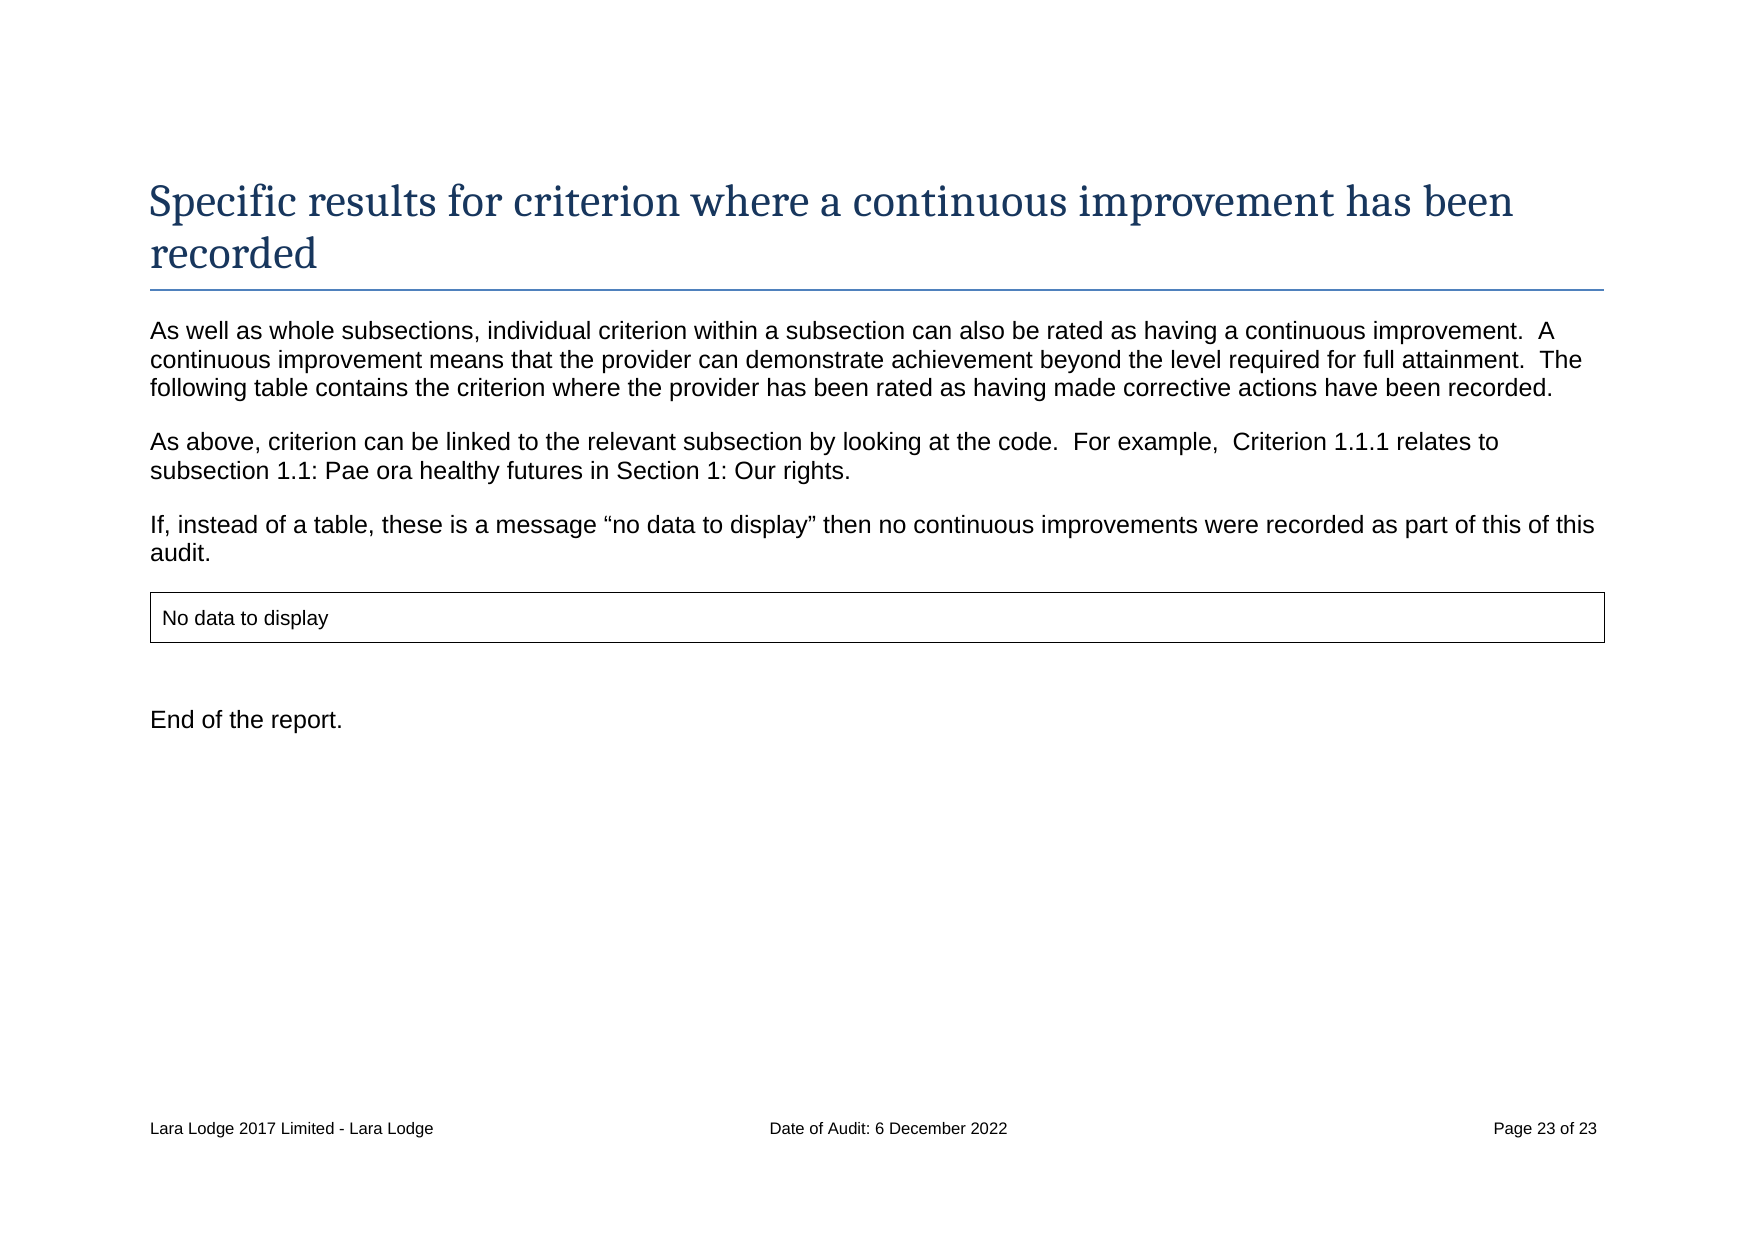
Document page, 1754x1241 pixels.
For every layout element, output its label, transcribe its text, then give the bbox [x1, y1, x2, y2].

text As above, criterion can be linked to the relevant subsection by looking at the code. For example, Criterion 1.1.1 relates to subsection 1.1: Pae ora healthy futures in Section 1: Our rights. [150, 427, 1604, 484]
text If, instead of a table, these is a message “no data to display” then no continuous improvements were recorded as part of this of this audit. [150, 509, 1604, 567]
text As well as whole subsections, individual criterion within a subsection can also be rated as having a continuous improvement. A continuous improvement means that the provider can demonstrate achievement beyond the level required for full attainment. The following table contains the criterion where the provider has been rated as having made corrective actions have been recorded. [150, 316, 1604, 402]
table_header No data to display [151, 593, 1604, 642]
text End of the report. [150, 704, 1604, 733]
subtitle Specific results for criterion where a continuous improvement has been recorded [150, 175, 1604, 289]
